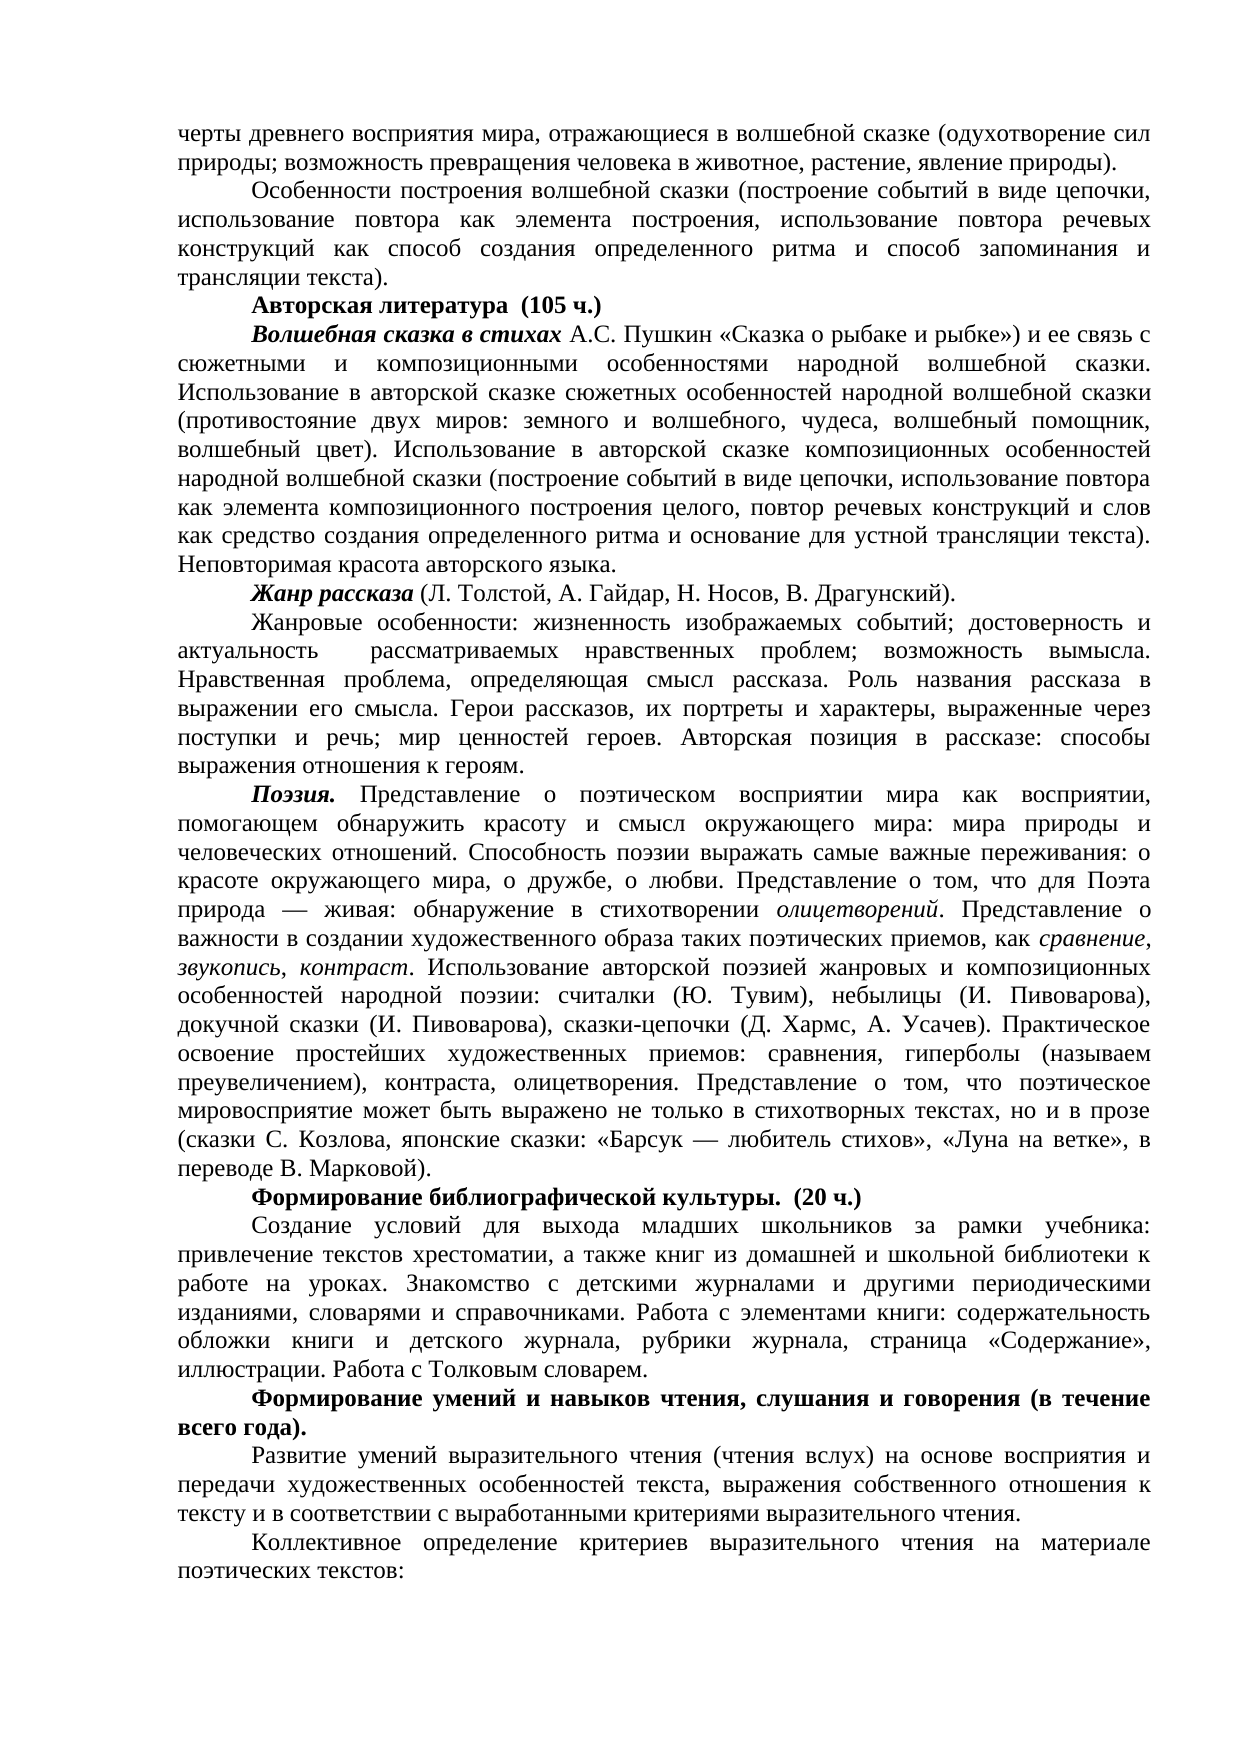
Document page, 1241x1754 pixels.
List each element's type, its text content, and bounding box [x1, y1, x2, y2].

text Особенности построения волшебной сказки (построение событий в виде цепочки, использование повтора как элемента построения, использование повтора речевых конструкций как способ создания определенного ритма и способ запоминания и трансляции текста). [177, 176, 1152, 291]
text Коллективное определение критериев выразительного чтения на материале поэтических текстов: [177, 1527, 1152, 1584]
text Поэзия. Представление о поэтическом восприятии мира как восприятии, помогающем обнаружить красоту и смысл окружающего мира: мира природы и человеческих отношений. Способность поэзии выражать самые важные переживания: о красоте окружающего мира, о дружбе, о любви. Представление о том, что для Поэта природа — живая: обнаружение в стихотворении олицетворений. Представление о важности в создании художественного образа таких поэтических приемов, как сравнение, звукопись, контраст. Использование авторской поэзией жанровых и композиционных особенностей народной поэзии: считалки (Ю. Тувим), небылицы (И. Пивоварова), докучной сказки (И. Пивоварова), сказки-цепочки (Д. Хармс, А. Усачев). Практическое освоение простейших художественных приемов: сравнения, гиперболы (называем преувеличением), контраста, олицетворения. Представление о том, что поэтическое мировосприятие может быть выражено не только в стихотворных текстах, но и в прозе (сказки С. Козлова, японские сказки: «Барсук — любитель стихов», «Луна на ветке», в переводе В. Марковой). [177, 779, 1152, 1182]
text Формирование умений и навыков чтения, слушания и говорения (в течение всего года). [177, 1383, 1152, 1441]
text Жанр рассказа (Л. Толстой, А. Гайдар, Н. Носов, В. Драгунский). [177, 578, 1152, 607]
text Авторская литература (105 ч.) [177, 291, 1152, 319]
text Создание условий для выхода младших школьников за рамки учебника: привлечение текстов хрестоматии, а также книг из домашней и школьной библиотеки к работе на уроках. Знакомство с детскими журналами и другими периодическими изданиями, словарями и справочниками. Работа с элементами книги: содержательность обложки книги и детского журнала, рубрики журнала, страница «Содержание», иллюстрации. Работа с Толковым словарем. [177, 1211, 1152, 1383]
text Жанровые особенности: жизненность изображаемых событий; достоверность и актуальность рассматриваемых нравственных проблем; возможность вымысла. Нравственная проблема, определяющая смысл рассказа. Роль названия рассказа в выражении его смысла. Герои рассказов, их портреты и характеры, выраженные через поступки и речь; мир ценностей героев. Авторская позиция в рассказе: способы выражения отношения к героям. [177, 607, 1152, 779]
text Волшебная сказка в стихах А.С. Пушкин «Сказка о рыбаке и рыбке») и ее связь с сюжетными и композиционными особенностями народной волшебной сказки. Использование в авторской сказке сюжетных особенностей народной волшебной сказки (противостояние двух миров: земного и волшебного, чудеса, волшебный помощник, волшебный цвет). Использование в авторской сказке композиционных особенностей народной волшебной сказки (построение событий в виде цепочки, использование повтора как элемента композиционного построения целого, повтор речевых конструкций и слов как средство создания определенного ритма и основание для устной трансляции текста). Неповторимая красота авторского языка. [177, 319, 1152, 578]
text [177, 118, 1152, 176]
text Развитие умений выразительного чтения (чтения вслух) на основе восприятия и передачи художественных особенностей текста, выражения собственного отношения к тексту и в соответствии с выработанными критериями выразительного чтения. [177, 1441, 1152, 1527]
text Формирование библиографической культуры. (20 ч.) [177, 1182, 1152, 1211]
